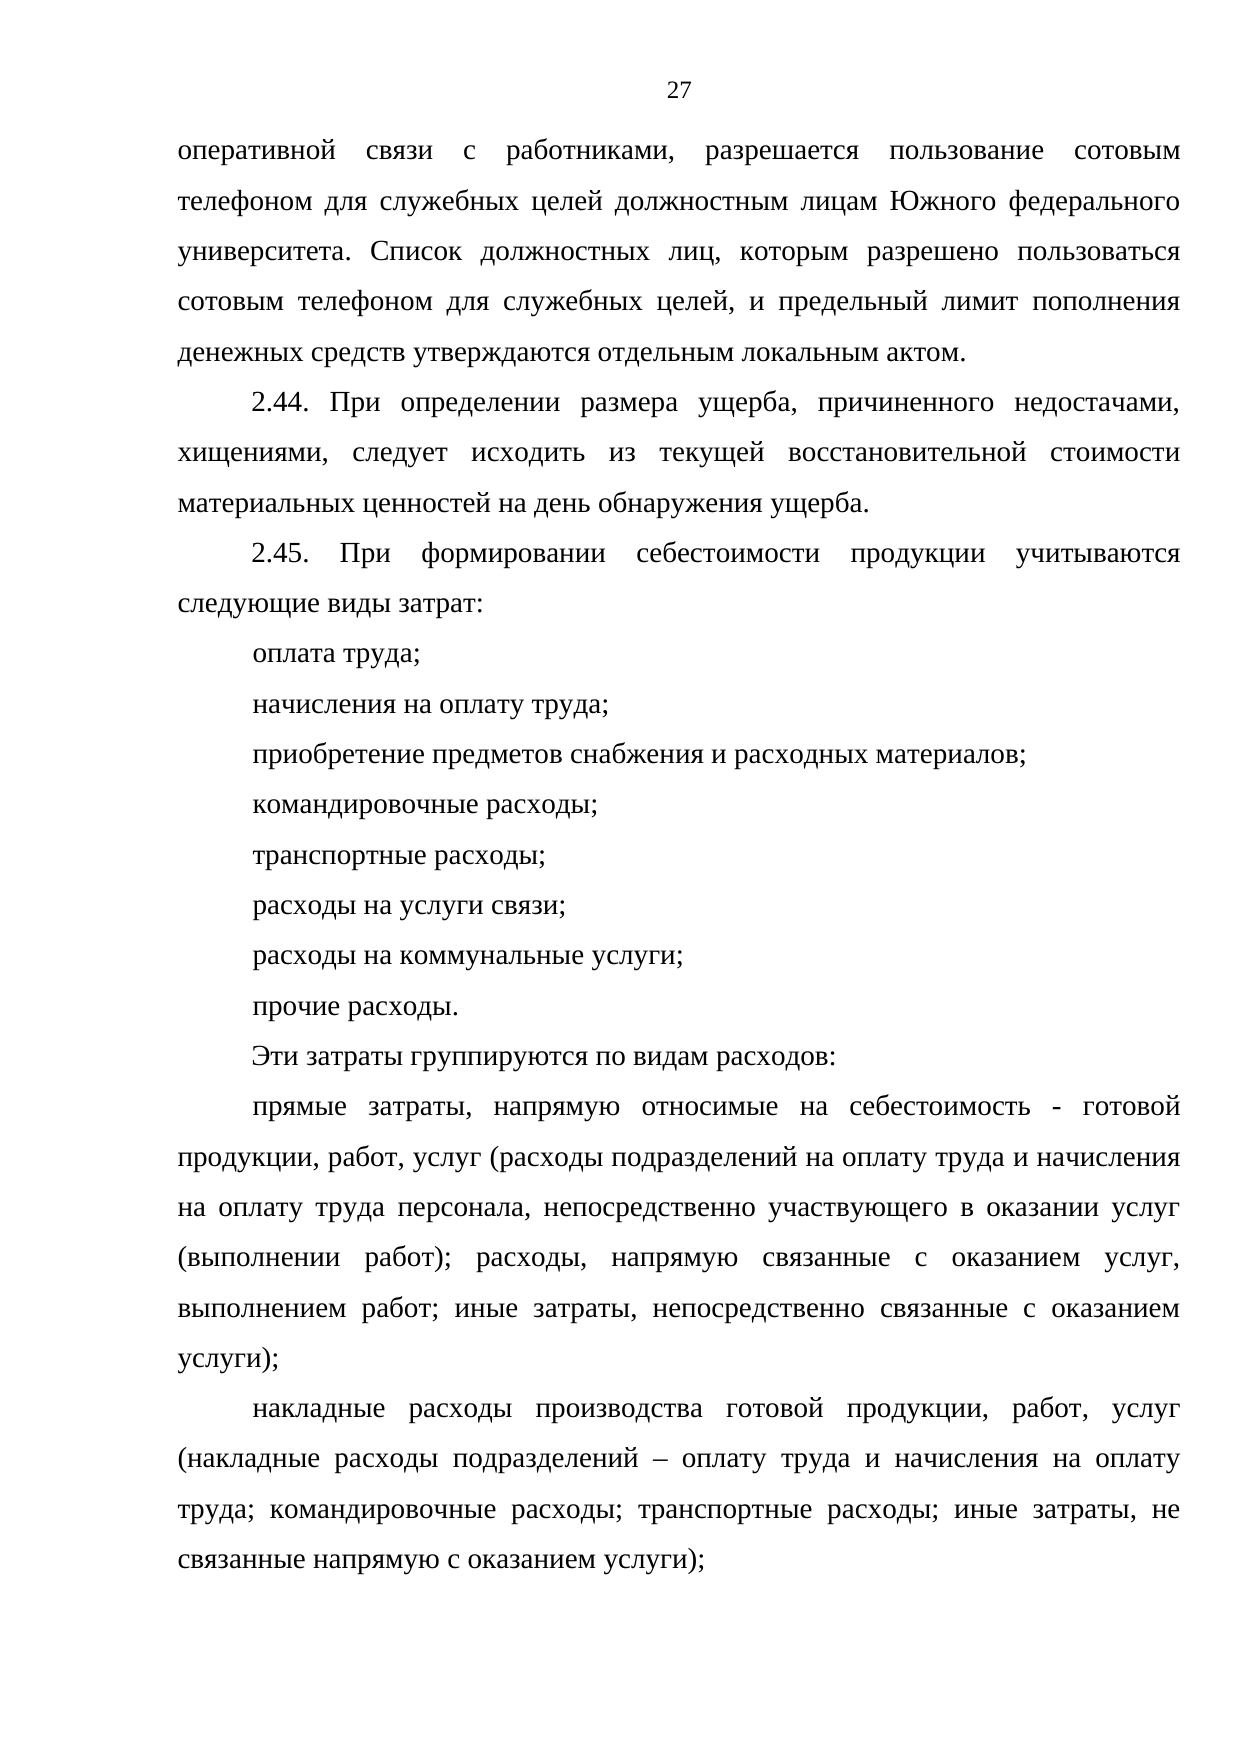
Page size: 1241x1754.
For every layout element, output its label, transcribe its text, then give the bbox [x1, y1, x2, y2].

text оплата труда; [177, 636, 1181, 669]
text расходы на услуги связи; [177, 887, 1181, 921]
text Эти затраты группируются по видам расходов: [177, 1038, 1181, 1072]
text приобретение предметов снабжения и расходных материалов; [177, 736, 1181, 770]
text 2.44. При определении размера ущерба, причиненного недостачами, хищениями, следует исходить из текущей восстановительной стоимости материальных ценностей на день обнаружения ущерба. [177, 384, 1181, 518]
text прямые затраты, напрямую относимые на себестоимость - готовой продукции, работ, услуг (расходы подразделений на оплату труда и начисления на оплату труда персонала, непосредственно участвующего в оказании услуг (выполнении работ); расходы, напрямую связанные с оказанием услуг, выполнением работ; иные затраты, непосредственно связанные с оказанием услуги); [177, 1088, 1181, 1373]
text прочие расходы. [177, 988, 1181, 1021]
text командировочные расходы; [177, 787, 1181, 820]
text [177, 132, 1181, 367]
text 2.45. При формировании себестоимости продукции учитываются следующие виды затрат: [177, 535, 1181, 619]
text накладные расходы производства готовой продукции, работ, услуг (накладные расходы подразделений – оплату труда и начисления на оплату труда; командировочные расходы; транспортные расходы; иные затраты, не связанные напрямую с оказанием услуги); [177, 1390, 1181, 1575]
text начисления на оплату труда; [177, 686, 1181, 719]
text расходы на коммунальные услуги; [177, 937, 1181, 971]
text транспортные расходы; [177, 837, 1181, 870]
